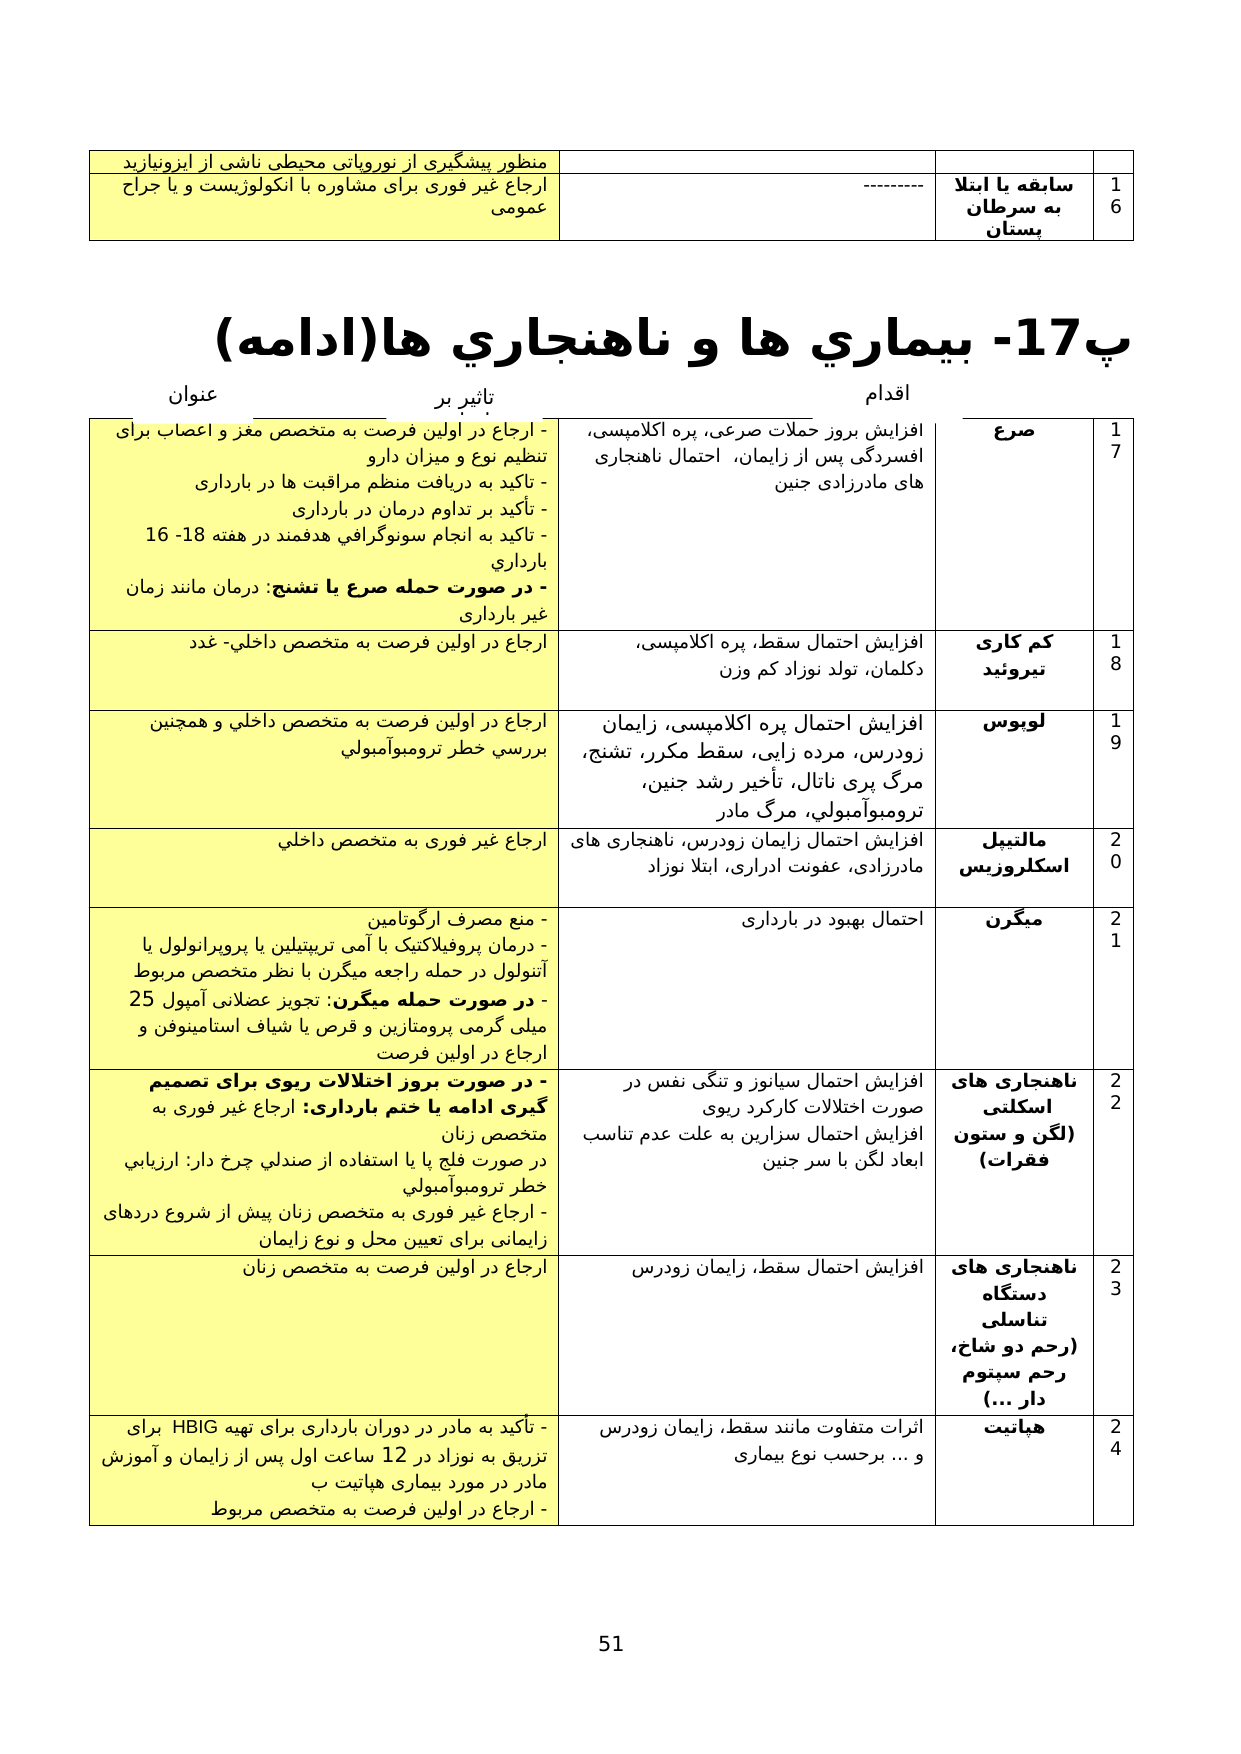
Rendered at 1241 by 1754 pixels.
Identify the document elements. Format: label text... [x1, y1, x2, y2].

table_cell ارجاع در اولین فرصت به متخصص داخلي و همچنين بررسي خطر ترومبوآمبولي [90, 711, 558, 828]
table_cell ارجاع غیر فوری برای مشاوره با انکولوژیست و یا جراح عمومی [90, 174, 559, 239]
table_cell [560, 151, 935, 173]
table_cell سل [936, 151, 1093, 173]
table_cell سابقه یا ابتلا به سرطان پستان [936, 174, 1093, 239]
table_cell میگرن [936, 908, 1093, 1069]
table_cell افزایش احتمال زایمان زودرس، ناهنجاری های مادرزادی، عفونت ادراری، ابتلا نوزاد [559, 829, 935, 907]
table_cell افزایش احتمال سقط، زایمان زودرس [559, 1256, 935, 1415]
text پ17- بيماري ها و ناهنجاري ها(ادامه) [89, 309, 1134, 367]
table_cell - منع مصرف ارگوتامین - درمان پروفیلاکتیک با آمی تریپتیلین یا پروپرانولول یا آتنولول در حمله راجعه میگرن با نظر متخصص مربوط - در صورت حمله میگرن: تجویز عضلانی آمپول 25 میلی گرمی پرومتازین و قرص یا شیاف استامینوفن و ارجاع در اولین فرصت [90, 908, 558, 1069]
table_cell هپاتیت [936, 1416, 1093, 1525]
table_cell ارجاع در اولین فرصت به متخصص داخلي- غدد [90, 631, 558, 709]
table_cell 20 [1094, 829, 1133, 907]
table_cell کم کاری تیروئید [936, 631, 1093, 709]
table_header 17 [1094, 419, 1133, 630]
table_cell 24 [1094, 1416, 1133, 1525]
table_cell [90, 151, 559, 173]
table_header افزایش بروز حملات صرعی، پره اکلامپسی، افسردگی پس از زایمان، احتمال ناهنجاری های مادرزادی جنین [559, 419, 935, 630]
table_cell 23 [1094, 1256, 1133, 1415]
table_cell افزایش احتمال سیانوز و تنگی نفس در صورت اختلالات کارکرد ریوی افزایش احتمال سزارین به علت عدم تناسب ابعاد لگن با سر جنین [559, 1070, 935, 1255]
table_cell ناهنجاری های دستگاه تناسلی (رحم دو شاخ، رحم سپتوم دار ...) [936, 1256, 1093, 1415]
table_cell ارجاع در اولین فرصت به متخصص زنان [90, 1256, 558, 1415]
table_cell لوپوس [936, 711, 1093, 828]
table_cell 19 [1094, 711, 1133, 828]
table_cell ارجاع غیر فوری به متخصص داخلي [90, 829, 558, 907]
table_cell - تأکید به مادر در دوران بارداری برای تهیه HBIG برای تزریق به نوزاد در 12 ساعت اول پس از زایمان و آموزش مادر در مورد بیماری هپاتیت ب - ارجاع در اولین فرصت به متخصص مربوط [90, 1416, 558, 1525]
table_cell 16 [1094, 174, 1133, 239]
table_cell 15 [1094, 151, 1133, 173]
table_cell افزایش احتمال سقط، پره اکلامپسی، دکلمان، تولد نوزاد کم وزن [559, 631, 935, 709]
table_header صرع [936, 419, 1093, 630]
table_cell 22 [1094, 1070, 1133, 1255]
table_cell مالتیپل اسکلروزیس [936, 829, 1093, 907]
table_cell 18 [1094, 631, 1133, 709]
table_cell --------- [560, 174, 935, 239]
table_cell 21 [1094, 908, 1133, 1069]
table_header - ارجاع در اولین فرصت به متخصص مغز و اعصاب برای تنظیم نوع و میزان دارو - تاکید به دریافت منظم مراقبت ها در بارداری - تأکید بر تداوم درمان در بارداری - تاكيد به انجام سونوگرافي هدفمند در هفته 18- 16 بارداري - در صورت حمله صرع یا تشنج: درمان مانند زمان غیر بارداری [90, 419, 558, 630]
table_cell افزایش احتمال پره اکلامپسی، زایمان زودرس، مرده زایی، سقط مکرر، تشنج، مرگ پری ناتال، تأخیر رشد جنین، ترومبوآمبولي، مرگ مادر [559, 711, 935, 828]
table_cell اثرات متفاوت مانند سقط، زایمان زودرس و ... برحسب نوع بیماری [559, 1416, 935, 1525]
table_cell - در صورت بروز اختلالات ریوی برای تصمیم گیری ادامه یا ختم بارداری: ارجاع غیر فوری به متخصص زنان در صورت فلج پا يا استفاده از صندلي چرخ دار: ارزيابي خطر ترومبوآمبولي - ارجاع غیر فوری به متخصص زنان پیش از شروع دردهای زایمانی برای تعیین محل و نوع زایمان [90, 1070, 558, 1255]
table_cell ناهنجاری های اسکلتی (لگن و ستون فقرات) [936, 1070, 1093, 1255]
table_cell احتمال بهبود در بارداری [559, 908, 935, 1069]
